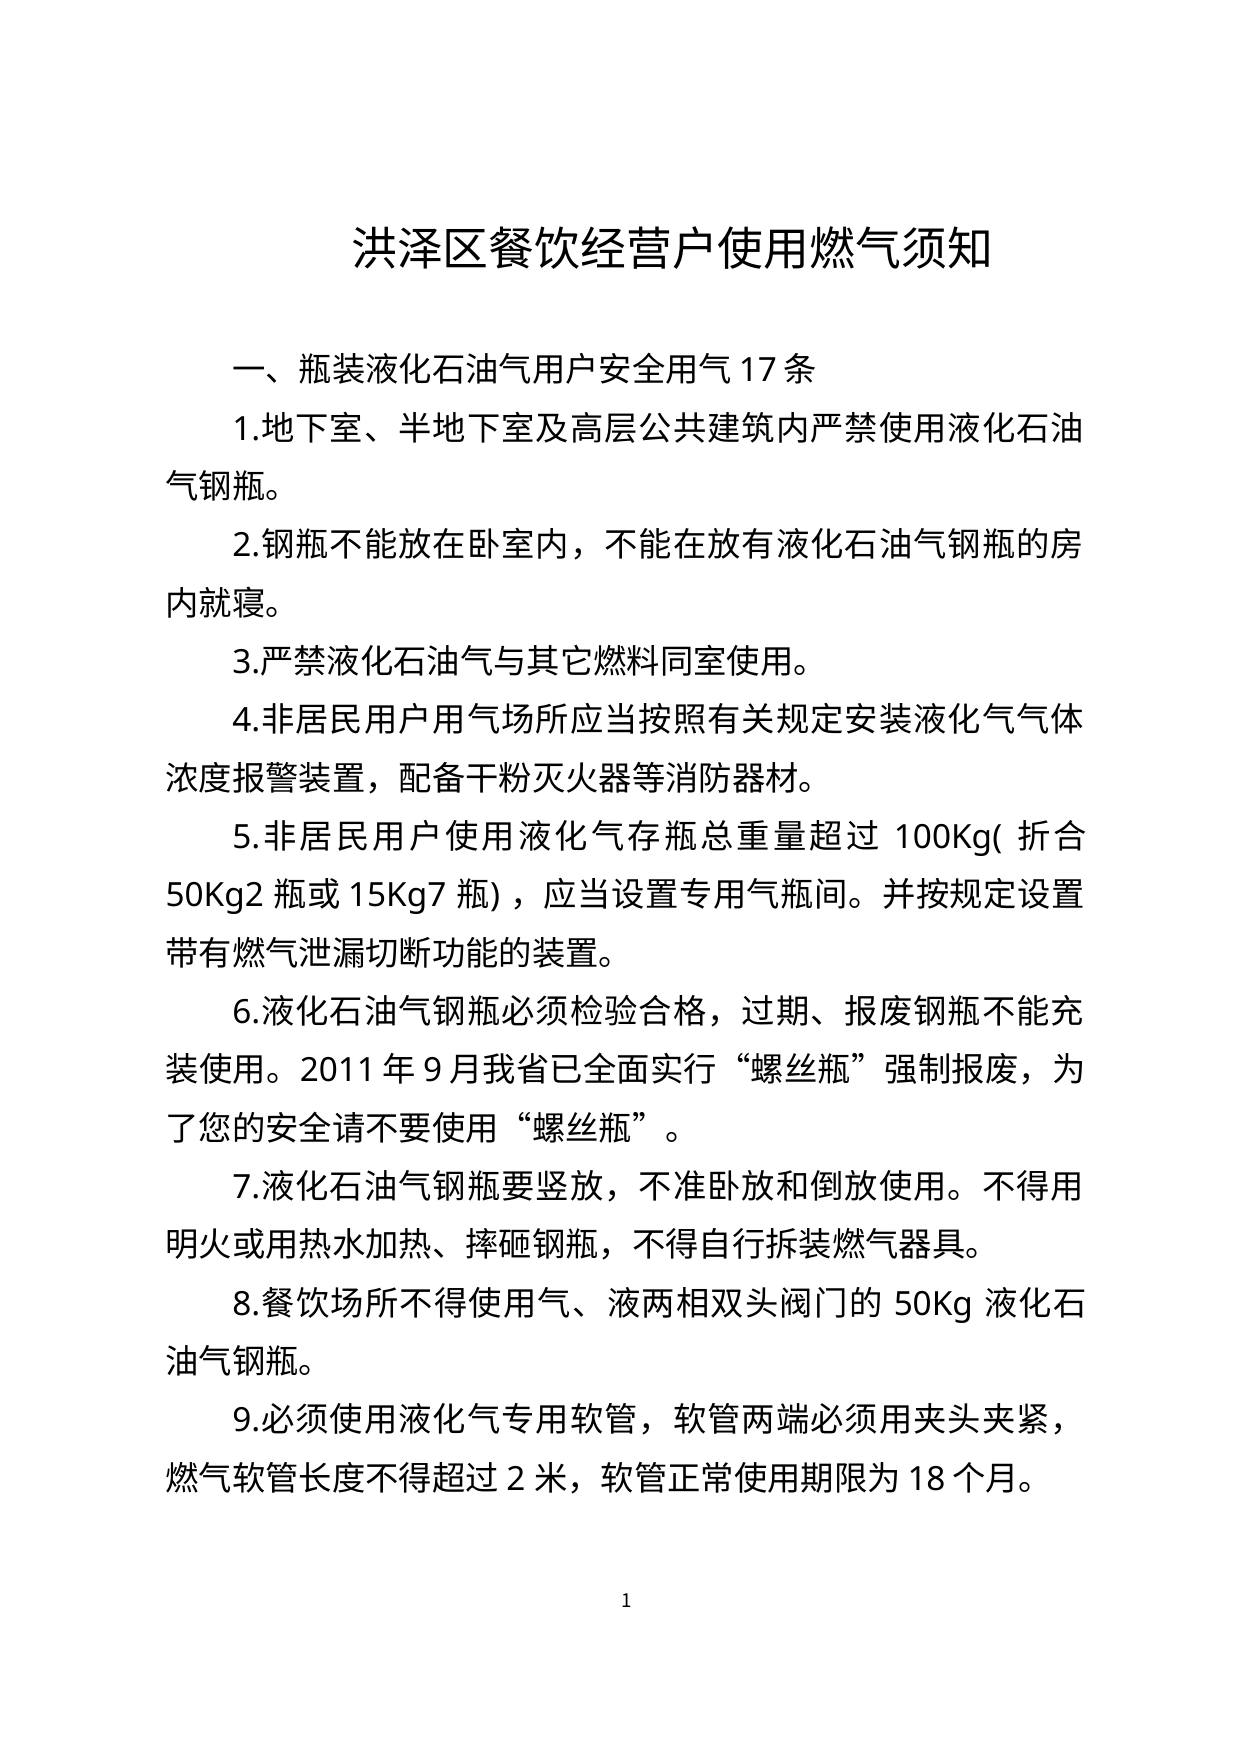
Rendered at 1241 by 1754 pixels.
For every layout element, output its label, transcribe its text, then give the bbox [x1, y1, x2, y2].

text 9.必须使用液化气专用软管，软管两端必须用夹头夹紧，燃气软管长度不得超过 2 米，软管正常使用期限为18个月。 [165, 1385, 1087, 1502]
text 3.严禁液化石油气与其它燃料同室使用。 [165, 627, 1087, 685]
text 2.钢瓶不能放在卧室内，不能在放有液化石油气钢瓶的房内就寝。 [165, 510, 1087, 627]
text 5.非居民用户使用液化气存瓶总重量超过 100Kg( 折合50Kg2 瓶或15Kg7 瓶) ，应当设置专用气瓶间。并按规定设置带有燃气泄漏切断功能的装置。 [165, 802, 1087, 977]
text 一、瓶装液化石油气用户安全用气17条 [165, 335, 1087, 393]
text 1.地下室、半地下室及高层公共建筑内严禁使用液化石油气钢瓶。 [165, 393, 1087, 510]
text 8.餐饮场所不得使用气、液两相双头阀门的 50Kg 液化石油气钢瓶。 [165, 1268, 1087, 1385]
text 4.非居民用户用气场所应当按照有关规定安装液化气气体浓度报警装置，配备干粉灭火器等消防器材。 [165, 685, 1087, 802]
text 7.液化石油气钢瓶要竖放，不准卧放和倒放使用。不得用明火或用热水加热、摔砸钢瓶，不得自行拆装燃气器具。 [165, 1152, 1087, 1268]
text 洪泽区餐饮经营户使用燃气须知 [165, 218, 1087, 277]
text 6.液化石油气钢瓶必须检验合格，过期、报废钢瓶不能充装使用。2011年9月我省已全面实行“螺丝瓶”强制报废，为了您的安全请不要使用“螺丝瓶”。 [165, 977, 1087, 1152]
